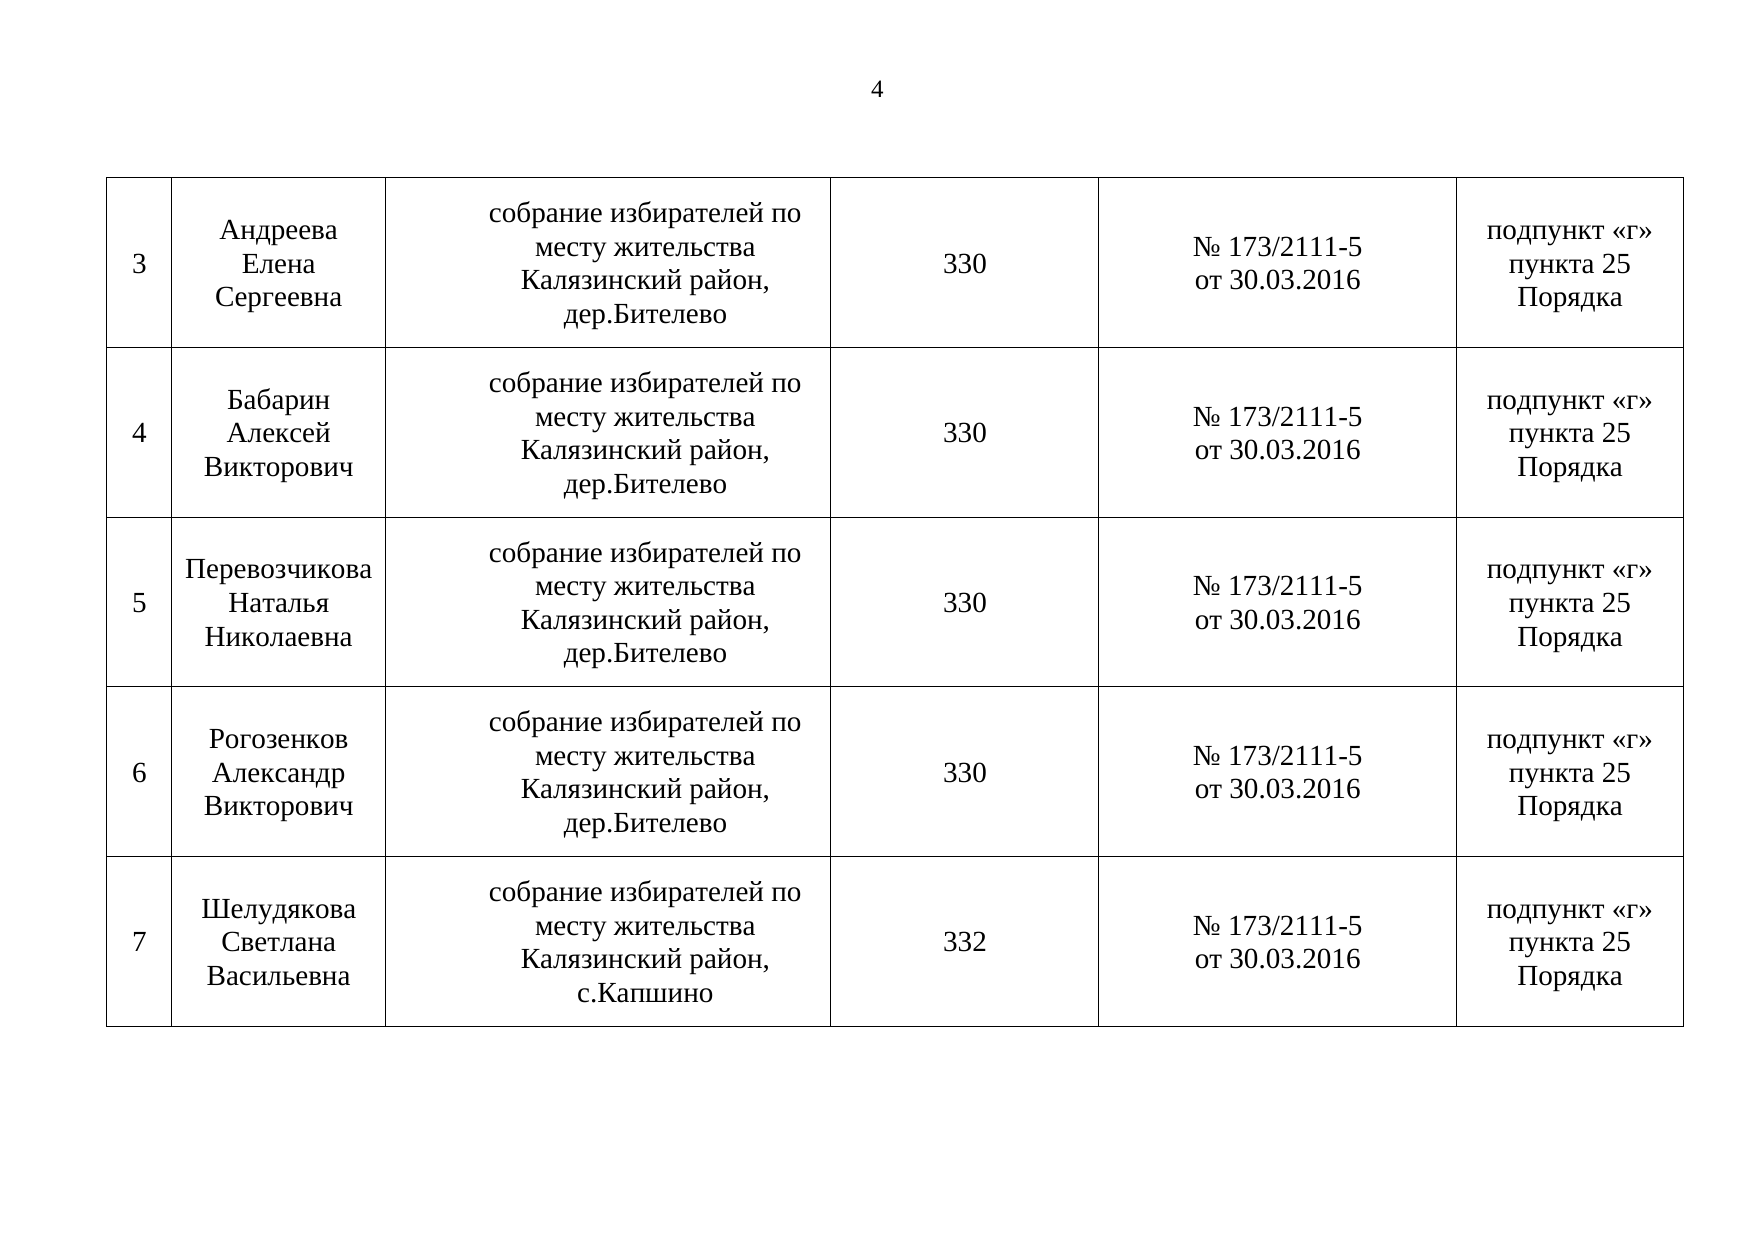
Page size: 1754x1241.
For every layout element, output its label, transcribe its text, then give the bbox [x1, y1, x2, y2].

table_cell собрание избирателей по месту жительства Калязинский район, дер.Бителево [386, 178, 830, 347]
table_cell 330 [831, 348, 1098, 517]
table_cell 3 [107, 178, 171, 347]
table_cell 330 [831, 518, 1098, 686]
table_cell собрание избирателей по месту жительства Калязинский район, дер.Бителево [386, 687, 830, 856]
table_cell подпункт «г» пункта 25 Порядка [1457, 687, 1683, 856]
table_cell подпункт «г» пункта 25 Порядка [1457, 518, 1683, 686]
table_cell 4 [107, 348, 171, 517]
table_cell 5 [107, 518, 171, 686]
table_cell 332 [831, 857, 1098, 1026]
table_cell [1099, 857, 1456, 1026]
table_cell собрание избирателей по месту жительства Калязинский район, дер.Бителево [386, 348, 830, 517]
table_cell 330 [831, 687, 1098, 856]
table_cell Перевозчикова Наталья Николаевна [172, 518, 385, 686]
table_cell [1457, 857, 1683, 1026]
table_cell 330 [831, 178, 1098, 347]
table_cell подпункт «г» пункта 25 Порядка [1457, 348, 1683, 517]
table_cell 6 [107, 687, 171, 856]
table_cell собрание избирателей по месту жительства Калязинский район, дер.Бителево [386, 518, 830, 686]
table_cell 7 [107, 857, 171, 1026]
table_cell собрание избирателей по месту жительства Калязинский район, с.Капшино [386, 857, 830, 1026]
table_cell Рогозенков Александр Викторович [172, 687, 385, 856]
table_cell Шелудякова Светлана Васильевна [172, 857, 385, 1026]
table_cell № 173/2111-5 от 30.03.2016 [1099, 687, 1456, 856]
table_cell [1457, 178, 1683, 347]
table_cell Андреева Елена Сергеевна [172, 178, 385, 347]
table_cell № 173/2111-5 от 30.03.2016 [1099, 178, 1456, 347]
table_cell № 173/2111-5 от 30.03.2016 [1099, 518, 1456, 686]
table_cell Бабарин Алексей Викторович [172, 348, 385, 517]
table_cell № 173/2111-5 от 30.03.2016 [1099, 348, 1456, 517]
